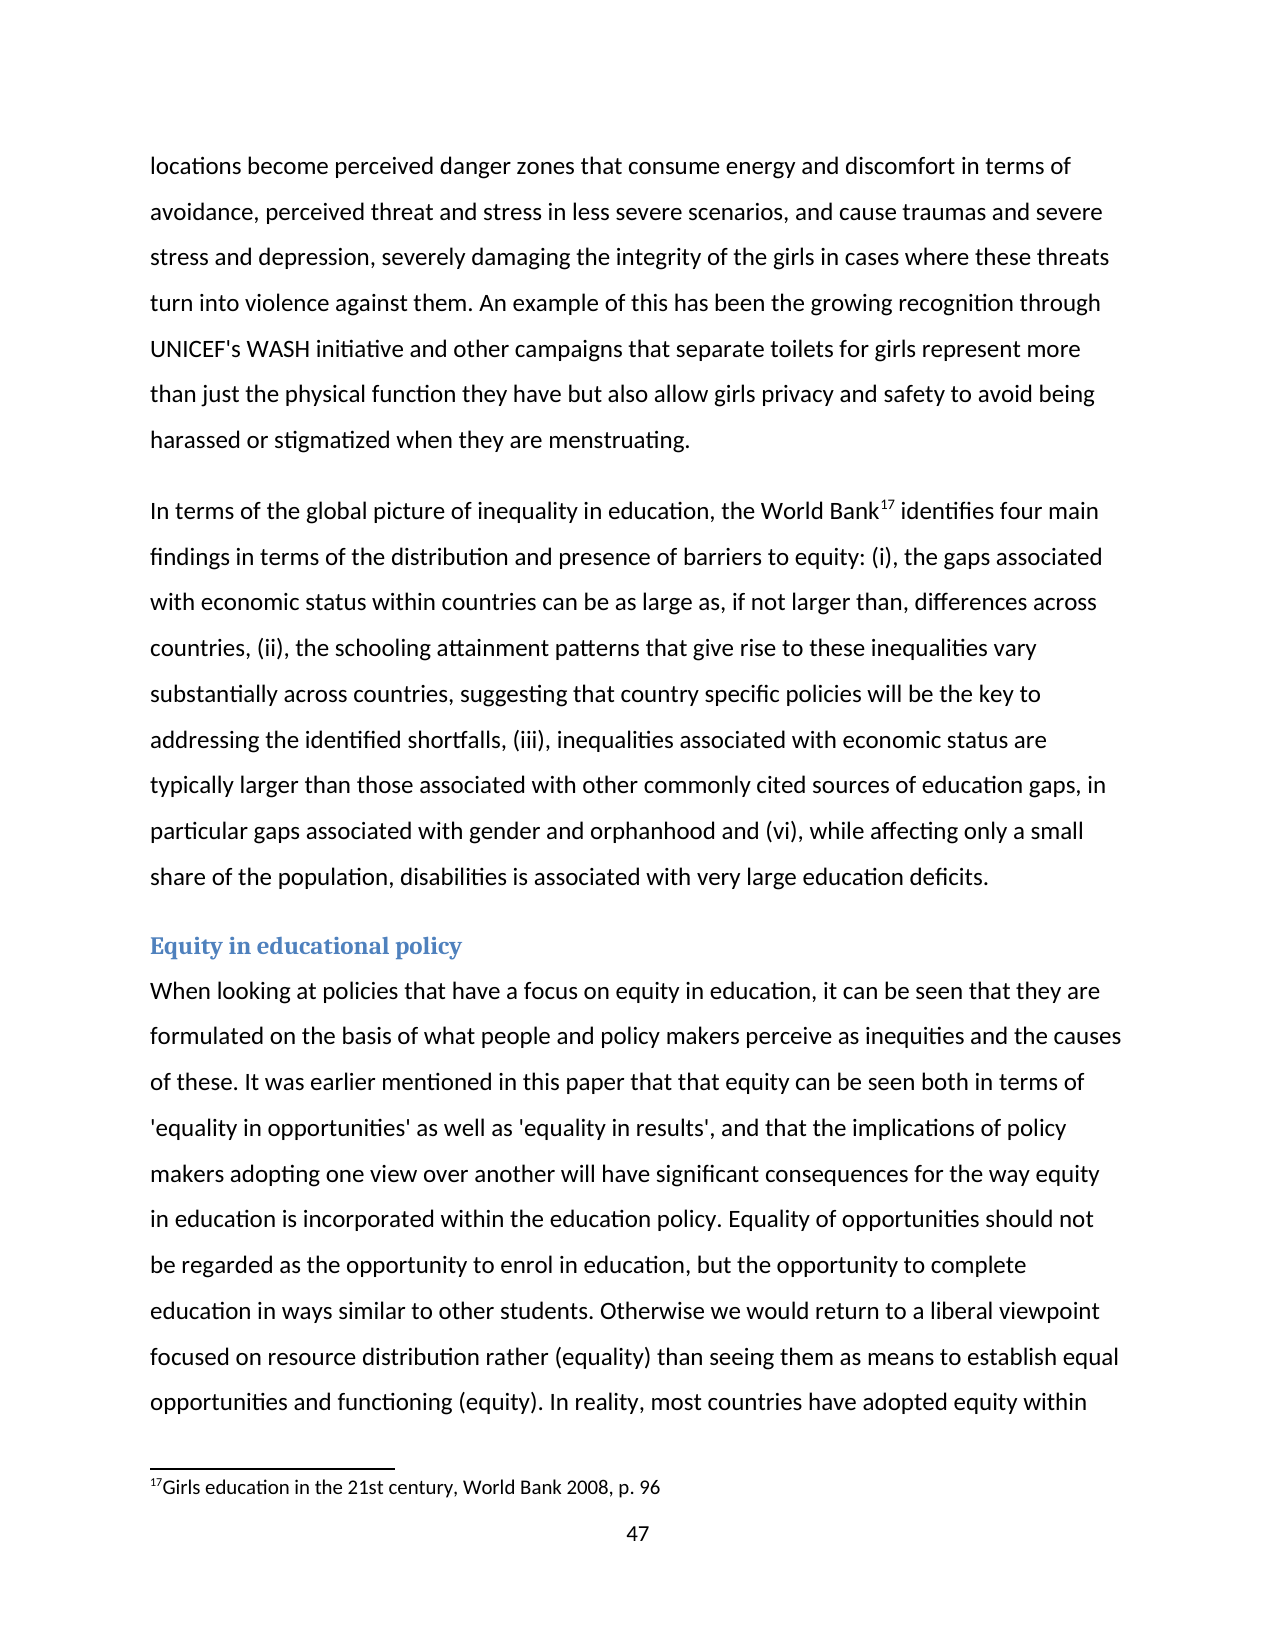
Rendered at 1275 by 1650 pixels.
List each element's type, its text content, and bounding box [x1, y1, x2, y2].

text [150, 975, 1125, 1417]
text In terms of the global picture of inequality in education, the World Bank identifies four main findings in terms of the distribution and presence of barriers to equity: (i), the gaps associated with economic status within countries can be as large as, if not larger than, differences across countries, (ii), the schooling attainment patterns that give rise to these inequalities vary substantially across countries, suggesting that country specific policies will be the key to addressing the identified shortfalls, (iii), inequalities associated with economic status are typically larger than those associated with other commonly cited sources of education gaps, in particular gaps associated with gender and orphanhood and (vi), while affecting only a small share of the population, disabilities is associated with very large education deficits. [150, 495, 1125, 891]
subtitle Equity in educational policy [150, 932, 1125, 960]
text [150, 150, 1125, 455]
